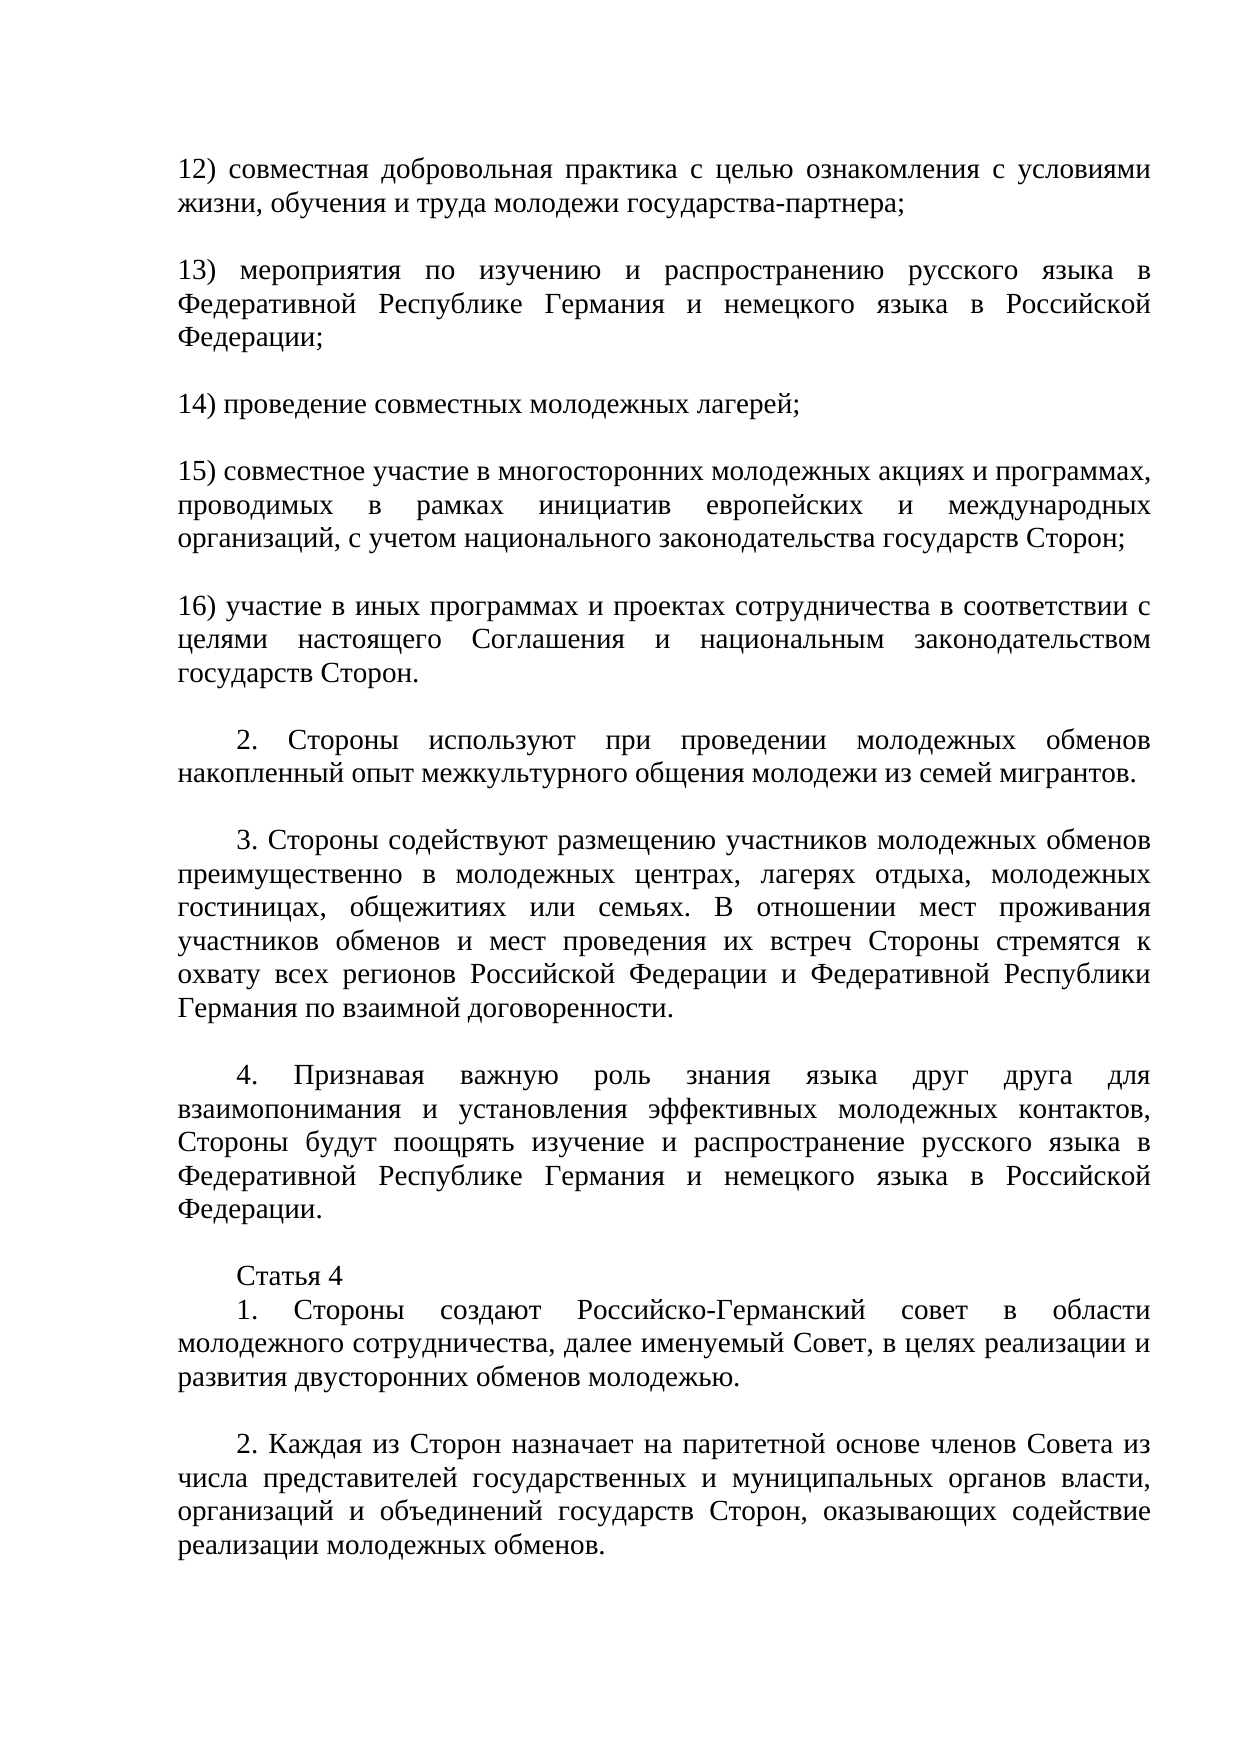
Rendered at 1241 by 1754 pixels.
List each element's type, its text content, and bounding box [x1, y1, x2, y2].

text 15) совместное участие в многосторонних молодежных акциях и программах, проводимых в рамках инициатив европейских и международных организаций, с учетом национального законодательства государств Сторон; [177, 420, 1152, 554]
text 4. Признавая важную роль знания языка друг друга для взаимопонимания и установления эффективных молодежных контактов, Стороны будут поощрять изучение и распространение русского языка в Федеративной Республике Германия и немецкого языка в Российской Федерации. [177, 1024, 1152, 1225]
text 16) участие в иных программах и проектах сотрудничества в соответствии с целями настоящего Соглашения и национальным законодательством государств Сторон. [177, 554, 1152, 688]
text 12) совместная добровольная практика с целью ознакомления с условиями жизни, обучения и труда молодежи государства-партнера; [177, 118, 1152, 219]
text Статья 4 [177, 1225, 1152, 1292]
text 2. Стороны используют при проведении молодежных обменов накопленный опыт межкультурного общения молодежи из семей мигрантов. [177, 688, 1152, 789]
text 1. Стороны создают Российско-Германский совет в области молодежного сотрудничества, далее именуемый Совет, в целях реализации и развития двусторонних обменов молодежью. [177, 1292, 1152, 1393]
text 13) мероприятия по изучению и распространению русского языка в Федеративной Республике Германия и немецкого языка в Российской Федерации; 14) проведение совместных молодежных лагерей; [177, 219, 1152, 420]
text 2. Каждая из Сторон назначает на паритетной основе членов Совета из числа представителей государственных и муниципальных органов власти, организаций и объединений государств Сторон, оказывающих содействие реализации молодежных обменов. [177, 1393, 1152, 1560]
text 3. Стороны содействуют размещению участников молодежных обменов преимущественно в молодежных центрах, лагерях отдыха, молодежных гостиницах, общежитиях или семьях. В отношении мест проживания участников обменов и мест проведения их встреч Стороны стремятся к охвату всех регионов Российской Федерации и Федеративной Республики Германия по взаимной договоренности. [177, 789, 1152, 1024]
